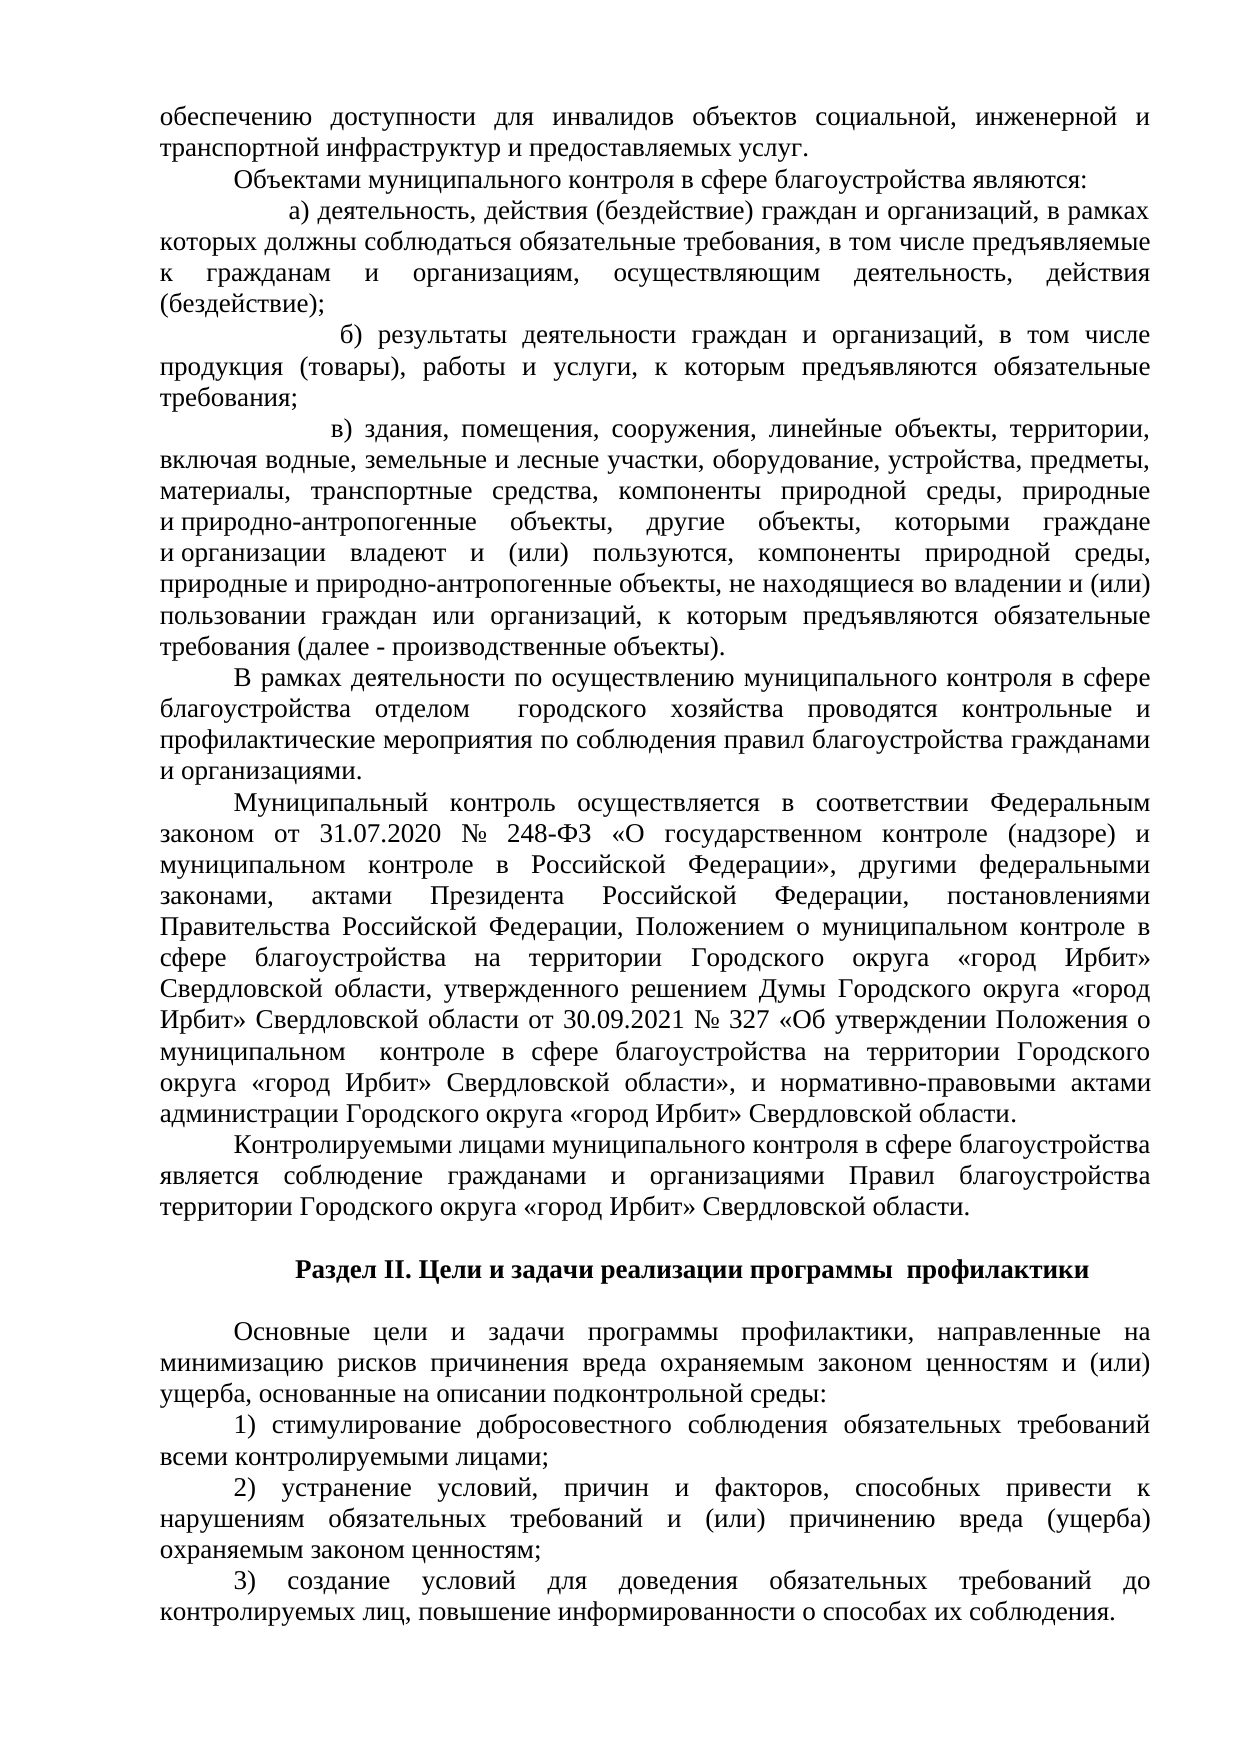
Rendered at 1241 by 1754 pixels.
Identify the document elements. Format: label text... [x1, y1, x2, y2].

text Муниципальный контроль осуществляется в соответствии Федеральным законом от 31.07.2020 № 248-ФЗ «О государственном контроле (надзоре) и муниципальном контроле в Российской Федерации», другими федеральными законами, актами Президента Российской Федерации, постановлениями Правительства Российской Федерации, Положением о муниципальном контроле в сфере благоустройства на территории Городского округа «город Ирбит» Свердловской области, утвержденного решением Думы Городского округа «город Ирбит» Свердловской области от 30.09.2021 № 327 «Об утверждении Положения о муниципальном контроле в сфере благоустройства на территории Городского округа «город Ирбит» Свердловской области», и нормативно-правовыми актами администрации Городского округа «город Ирбит» Свердловской области. [159, 786, 1152, 1128]
text Контролируемыми лицами муниципального контроля в сфере благоустройства является соблюдение гражданами и организациями Правил благоустройства территории Городского округа «город Ирбит» Свердловской области. [159, 1128, 1152, 1222]
text в) здания, помещения, сооружения, линейные объекты, территории, включая водные, земельные и лесные участки, оборудование, устройства, предметы, материалы, транспортные средства, компоненты природной среды, природные и природно-антропогенные объекты, другие объекты, которыми граждане и организации владеют и (или) пользуются, компоненты природной среды, природные и природно-антропогенные объекты, не находящиеся во владении и (или) пользовании граждан или организаций, к которым предъявляются обязательные требования (далее - производственные объекты). [159, 412, 1152, 661]
text б) результаты деятельности граждан и организаций, в том числе продукция (товары), работы и услуги, к которым предъявляются обязательные требования; [159, 318, 1152, 412]
text а) деятельность, действия (бездействие) граждан и организаций, в рамках которых должны соблюдаться обязательные требования, в том числе предъявляемые к гражданам и организациям, осуществляющим деятельность, действия (бездействие); [159, 194, 1152, 318]
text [159, 100, 1152, 163]
text 3) создание условий для доведения обязательных требований до контролируемых лиц, повышение информированности о способах их соблюдения. [159, 1564, 1152, 1627]
text Основные цели и задачи программы профилактики, направленные на минимизацию рисков причинения вреда охраняемым законом ценностям и (или) ущерба, основанные на описании подконтрольной среды: [159, 1315, 1152, 1408]
text Раздел II. Цели и задачи реализации программы профилактики [159, 1253, 1152, 1284]
text Объектами муниципального контроля в сфере благоустройства являются: [159, 163, 1152, 194]
text 2) устранение условий, причин и факторов, способных привести к нарушениям обязательных требований и (или) причинению вреда (ущерба) охраняемым законом ценностям; [159, 1471, 1152, 1564]
text В рамках деятельности по осуществлению муниципального контроля в сфере благоустройства отделом городского хозяйства проводятся контрольные и профилактические мероприятия по соблюдения правил благоустройства гражданами и организациями. [159, 661, 1152, 786]
text 1) стимулирование добросовестного соблюдения обязательных требований всеми контролируемыми лицами; [159, 1408, 1152, 1471]
